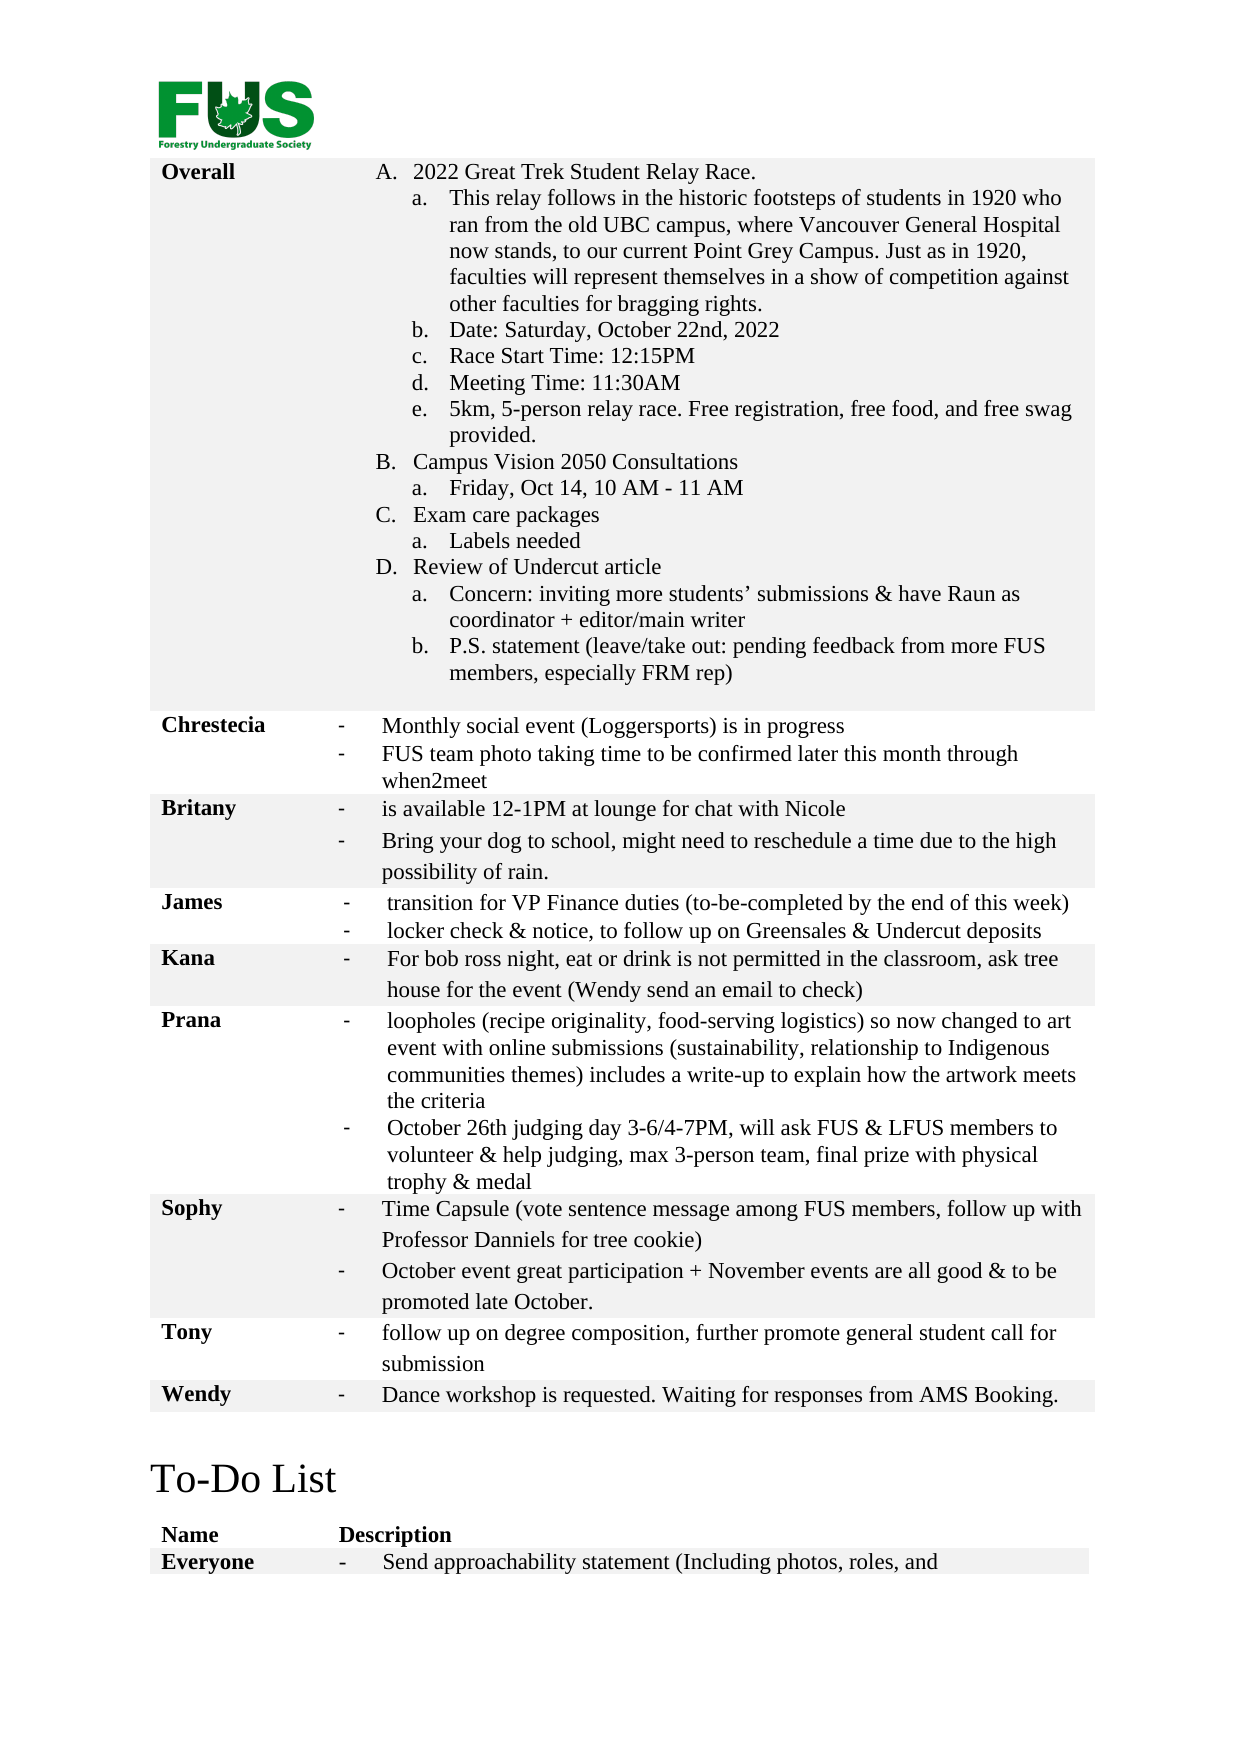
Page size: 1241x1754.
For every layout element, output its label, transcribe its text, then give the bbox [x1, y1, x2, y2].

table_cell Time Capsule (vote sentence message among FUS members, follow up with Professor Danniels for tree cookie) October event great participation + November events are all good & to be promoted late October. [327, 1194, 1095, 1318]
table_cell Everyone [150, 1548, 327, 1574]
table_cell Wendy [150, 1380, 327, 1412]
table_cell For bob ross night, eat or drink is not permitted in the classroom, ask tree house for the event (Wendy send an email to check) [327, 944, 1095, 1006]
table_cell Sophy [150, 1194, 327, 1318]
table_cell Prana [150, 1006, 327, 1194]
subtitle To-Do List [150, 1454, 1090, 1502]
table_cell loopholes (recipe originality, food-serving logistics) so now changed to art event with online submissions (sustainability, relationship to Indigenous communities themes) includes a write-up to explain how the artwork meets the criteria October 26th judging day 3-6/4-7PM, will ask FUS & LFUS members to volunteer & help judging, max 3-person team, final prize with physical trophy & medal [327, 1006, 1095, 1194]
table_cell Overall [150, 158, 327, 711]
table_cell Britany [150, 794, 327, 888]
table_header Description [327, 1521, 1089, 1548]
table_cell Kana [150, 944, 327, 1006]
table_cell is available 12-1PM at lounge for chat with Nicole Bring your dog to school, might need to reschedule a time due to the high possibility of rain. [327, 794, 1095, 888]
table_cell James [150, 888, 327, 944]
table_cell transition for VP Finance duties (to-be-completed by the end of this week) locker check & notice, to follow up on Greensales & Undercut deposits [327, 888, 1095, 944]
table_cell Dance workshop is requested. Waiting for responses from AMS Booking. [327, 1380, 1095, 1412]
picture [150, 73, 322, 158]
table_cell follow up on degree composition, further promote general student call for submission [327, 1318, 1095, 1380]
table_header Name [150, 1521, 327, 1548]
table_cell Chrestecia [150, 711, 327, 794]
table_cell Tony [150, 1318, 327, 1380]
table_cell Monthly social event (Loggersports) is in progress FUS team photo taking time to be confirmed later this month through when2meet [327, 711, 1095, 794]
table_cell 2022 Great Trek Student Relay Race. This relay follows in the historic footsteps of students in 1920 who ran from the old UBC campus, where Vancouver General Hospital now stands, to our current Point Grey Campus. Just as in 1920, faculties will represent themselves in a show of competition against other faculties for bragging rights. Date: Saturday, October 22nd, 2022 Race Start Time: 12:15PM Meeting Time: 11:30AM 5km, 5-person relay race. Free registration, free food, and free swag provided. Campus Vision 2050 Consultations Friday, Oct 14, 10 AM - 11 AM Exam care packages Labels needed Review of Undercut article Concern: inviting more students’ submissions & have Raun as coordinator + editor/main writer P.S. statement (leave/take out: pending feedback from more FUS members, especially FRM rep) [327, 158, 1095, 711]
table_cell Send approachability statement (Including photos, roles, and responsibilities) to Wendy [327, 1548, 1089, 1574]
